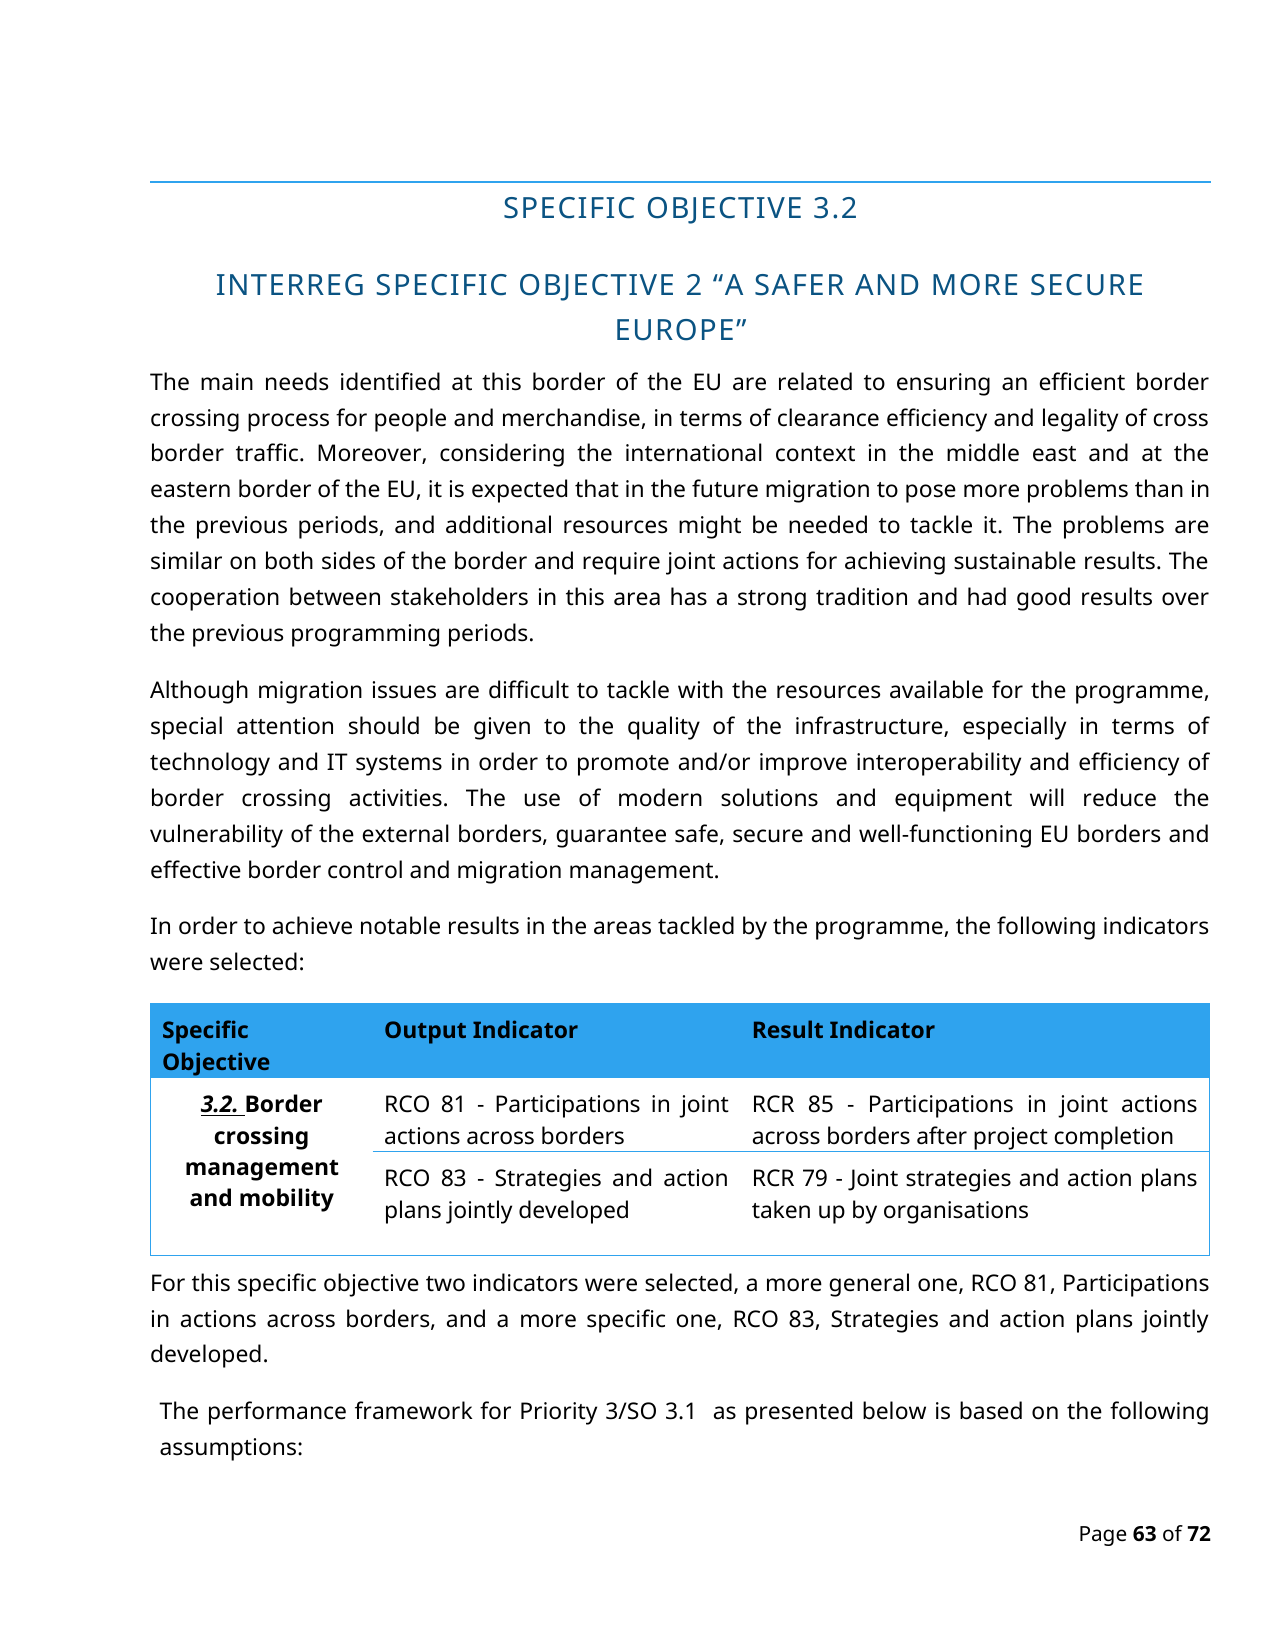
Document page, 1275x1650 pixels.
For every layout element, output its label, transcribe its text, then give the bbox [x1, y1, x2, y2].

subtitle Interreg Specific Objective 2 “A safer and more secure Europe” [150, 258, 1211, 349]
text Although migration issues are difficult to tackle with the resources available for the programme, special attention should be given to the quality of the infrastructure, especially in terms of technology and IT systems in order to promote and/or improve interoperability and efficiency of border crossing activities. The use of modern solutions and equipment will reduce the vulnerability of the external borders, guarantee safe, secure and well-functioning EU borders and effective border control and migration management. [150, 674, 1211, 885]
table_cell RCO 83 - Strategies and action plans jointly developed [373, 1152, 740, 1255]
table_cell RCO 81 - Participations in joint actions across borders [373, 1078, 740, 1151]
table_cell RCR 79 - Joint strategies and action plans taken up by organisations [740, 1152, 1209, 1255]
text The main needs identified at this border of the EU are related to ensuring an efficient border crossing process for people and merchandise, in terms of clearance efficiency and legality of cross border traffic. Moreover, considering the international context in the middle east and at the eastern border of the EU, it is expected that in the future migration to pose more problems than in the previous periods, and additional resources might be needed to tackle it. The problems are similar on both sides of the border and require joint actions for achieving sustainable results. The cooperation between stakeholders in this area has a strong tradition and had good results over the previous programming periods. [150, 366, 1211, 648]
table_header Output Indicator [373, 1004, 740, 1077]
text In order to achieve notable results in the areas tackled by the programme, the following indicators were selected: [150, 910, 1211, 977]
table_header Specific Objective [151, 1004, 373, 1077]
table_cell RCR 85 - Participations in joint actions across borders after project completion [740, 1078, 1209, 1151]
table_header Result Indicator [740, 1004, 1209, 1077]
text For this specific objective two indicators were selected, a more general one, RCO 81, Participations in actions across borders, and a more specific one, RCO 83, Strategies and action plans jointly developed. [150, 1267, 1211, 1370]
list The performance framework for Priority 3/SO 3.1 as presented below is based on the following assumptions: [159, 1395, 1211, 1462]
table_cell 3.2. Border crossing management and mobility [151, 1078, 373, 1255]
subtitle Specific objective 3.2 [150, 183, 1211, 227]
